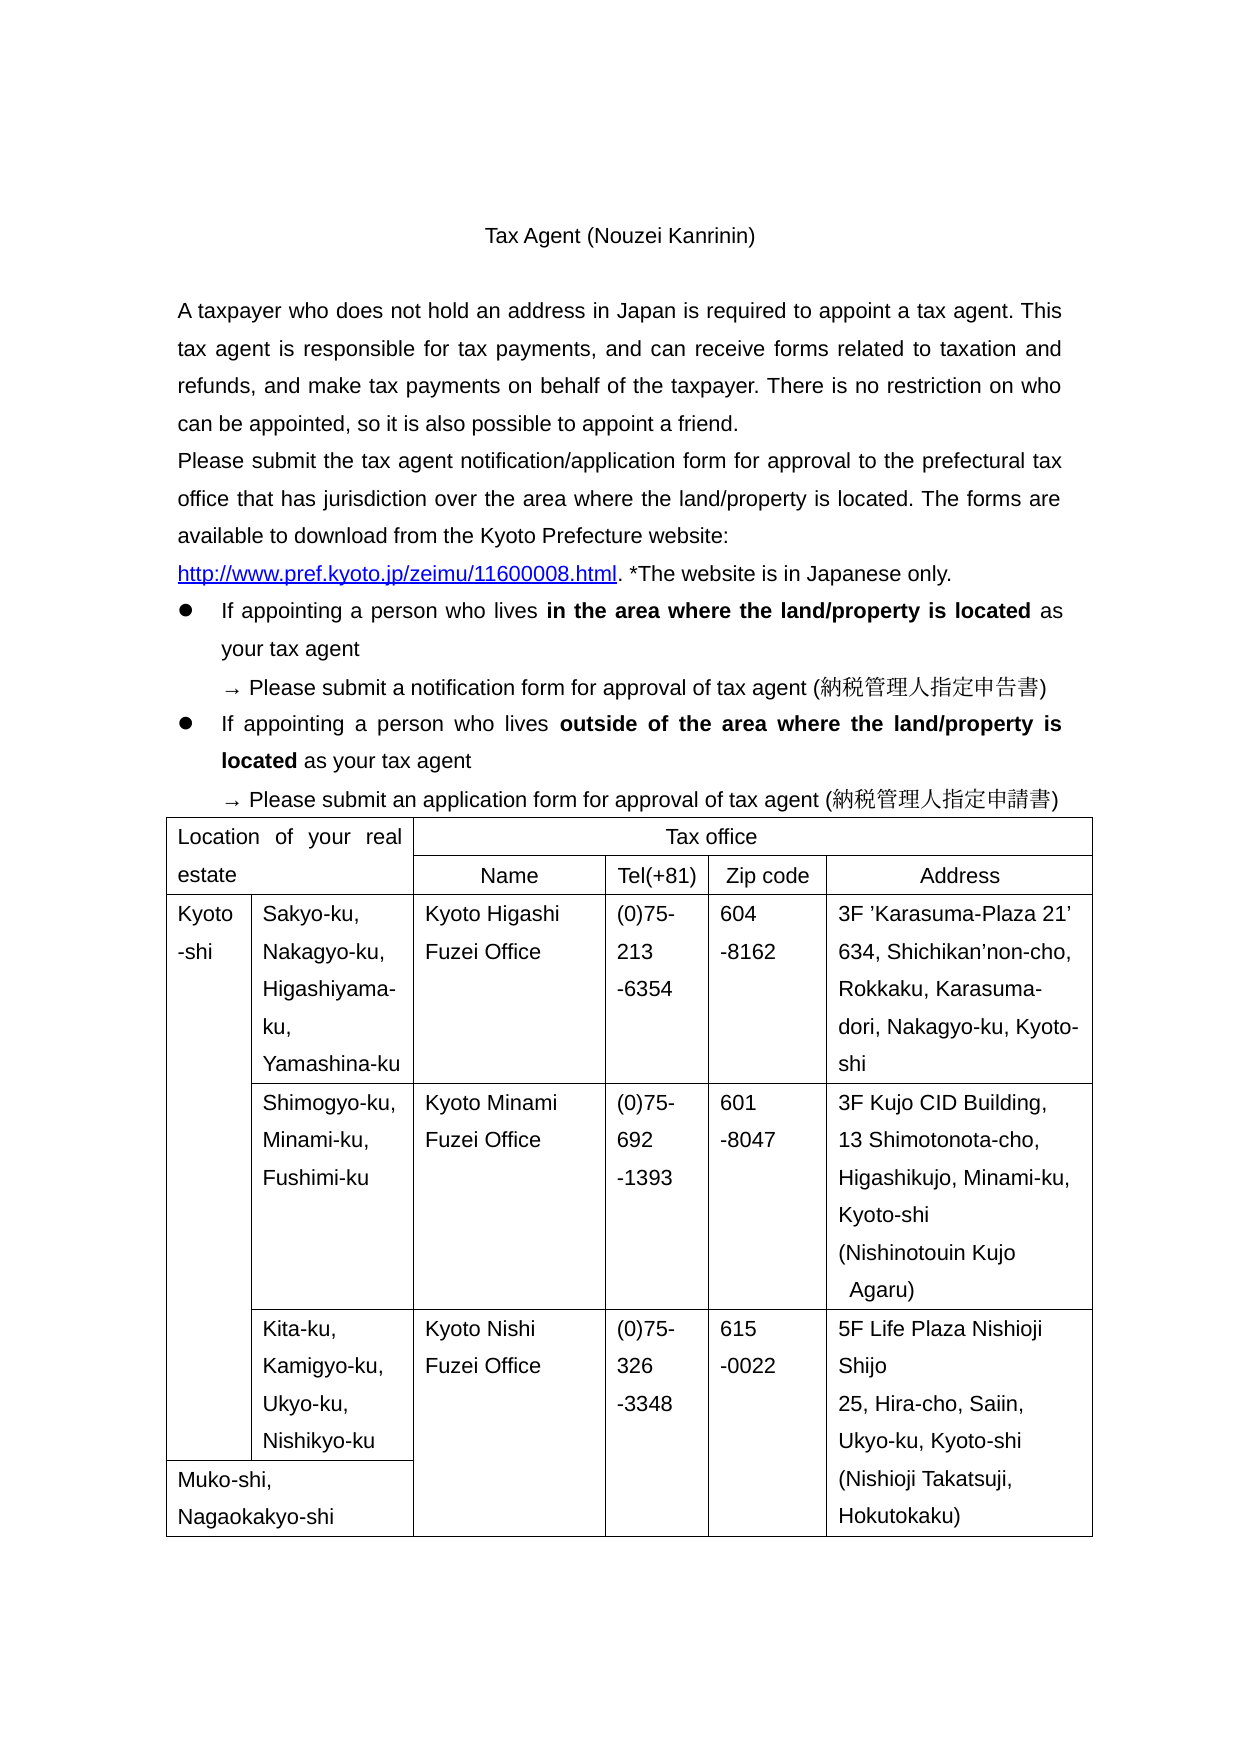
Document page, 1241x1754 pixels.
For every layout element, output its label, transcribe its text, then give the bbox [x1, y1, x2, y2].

table_cell 3F ’Karasuma-Plaza 21’ 634, Shichikan’non-cho, Rokkaku, Karasuma-dori, Nakagyo-ku, Kyoto-shi [827, 895, 1092, 1082]
table_cell Sakyo-ku, Nakagyo-ku, Higashiyama-ku, Yamashina-ku [252, 895, 413, 1082]
list If appointing a person who lives outside of the area where the land/property is located as your tax agent [177, 704, 1063, 779]
list → Please submit a notification form for approval of tax agent (納税管理人指定申告書) [221, 667, 1063, 704]
list If appointing a person who lives in the area where the land/property is located as your tax agent [177, 592, 1063, 667]
text Tax Agent (Nouzei Kanrinin) [177, 217, 1063, 254]
table_cell Kyoto Higashi Fuzei Office [414, 895, 605, 1082]
table_cell Kyoto Nishi Fuzei Office [414, 1310, 605, 1536]
table_cell Tel(+81) [606, 856, 708, 894]
text http://www.pref.kyoto.jp/zeimu/11600008.html. *The website is in Japanese only. [177, 554, 1063, 592]
table_cell Shimogyo-ku, Minami-ku, Fushimi-ku [252, 1084, 413, 1308]
table_cell (0)75-213 -6354 [606, 895, 708, 1082]
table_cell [167, 1461, 413, 1536]
table_cell 5F Life Plaza Nishioji Shijo 25, Hira-cho, Saiin, Ukyo-ku, Kyoto-shi (Nishioji Takatsuji, Hokutokaku) [827, 1310, 1092, 1536]
table_cell (0)75- 326 -3348 [606, 1310, 708, 1536]
table_cell 615 -0022 [709, 1310, 826, 1536]
table_header Tax office [414, 818, 1092, 855]
list → Please submit an application form for approval of tax agent (納税管理人指定申請書) [221, 779, 1063, 817]
table_cell 601 -8047 [709, 1084, 826, 1308]
table_cell Name [414, 856, 605, 894]
table_cell Kyoto Minami Fuzei Office [414, 1084, 605, 1308]
table_cell (0)75- 692 -1393 [606, 1084, 708, 1308]
text Please submit the tax agent notification/application form for approval to the prefectural tax office that has jurisdiction over the area where the land/property is located. The forms are available to download from the Kyoto Prefecture website: [177, 442, 1063, 554]
table_header Location of your real estate [167, 818, 413, 894]
table_cell Address [827, 856, 1092, 894]
table_cell Kyoto-shi [167, 895, 251, 1459]
text A taxpayer who does not hold an address in Japan is required to appoint a tax agent. This tax agent is responsible for tax payments, and can receive forms related to taxation and refunds, and make tax payments on behalf of the taxpayer. There is no restriction on who can be appointed, so it is also possible to appoint a friend. [177, 292, 1063, 442]
table_cell Zip code [709, 856, 826, 894]
table_cell 604 -8162 [709, 895, 826, 1082]
table_cell Kita-ku, Kamigyo-ku, Ukyo-ku, Nishikyo-ku [252, 1310, 413, 1459]
table_cell 3F Kujo CID Building, 13 Shimotonota-cho, Higashikujo, Minami-ku, Kyoto-shi (Nishinotouin Kujo Agaru) [827, 1084, 1092, 1308]
